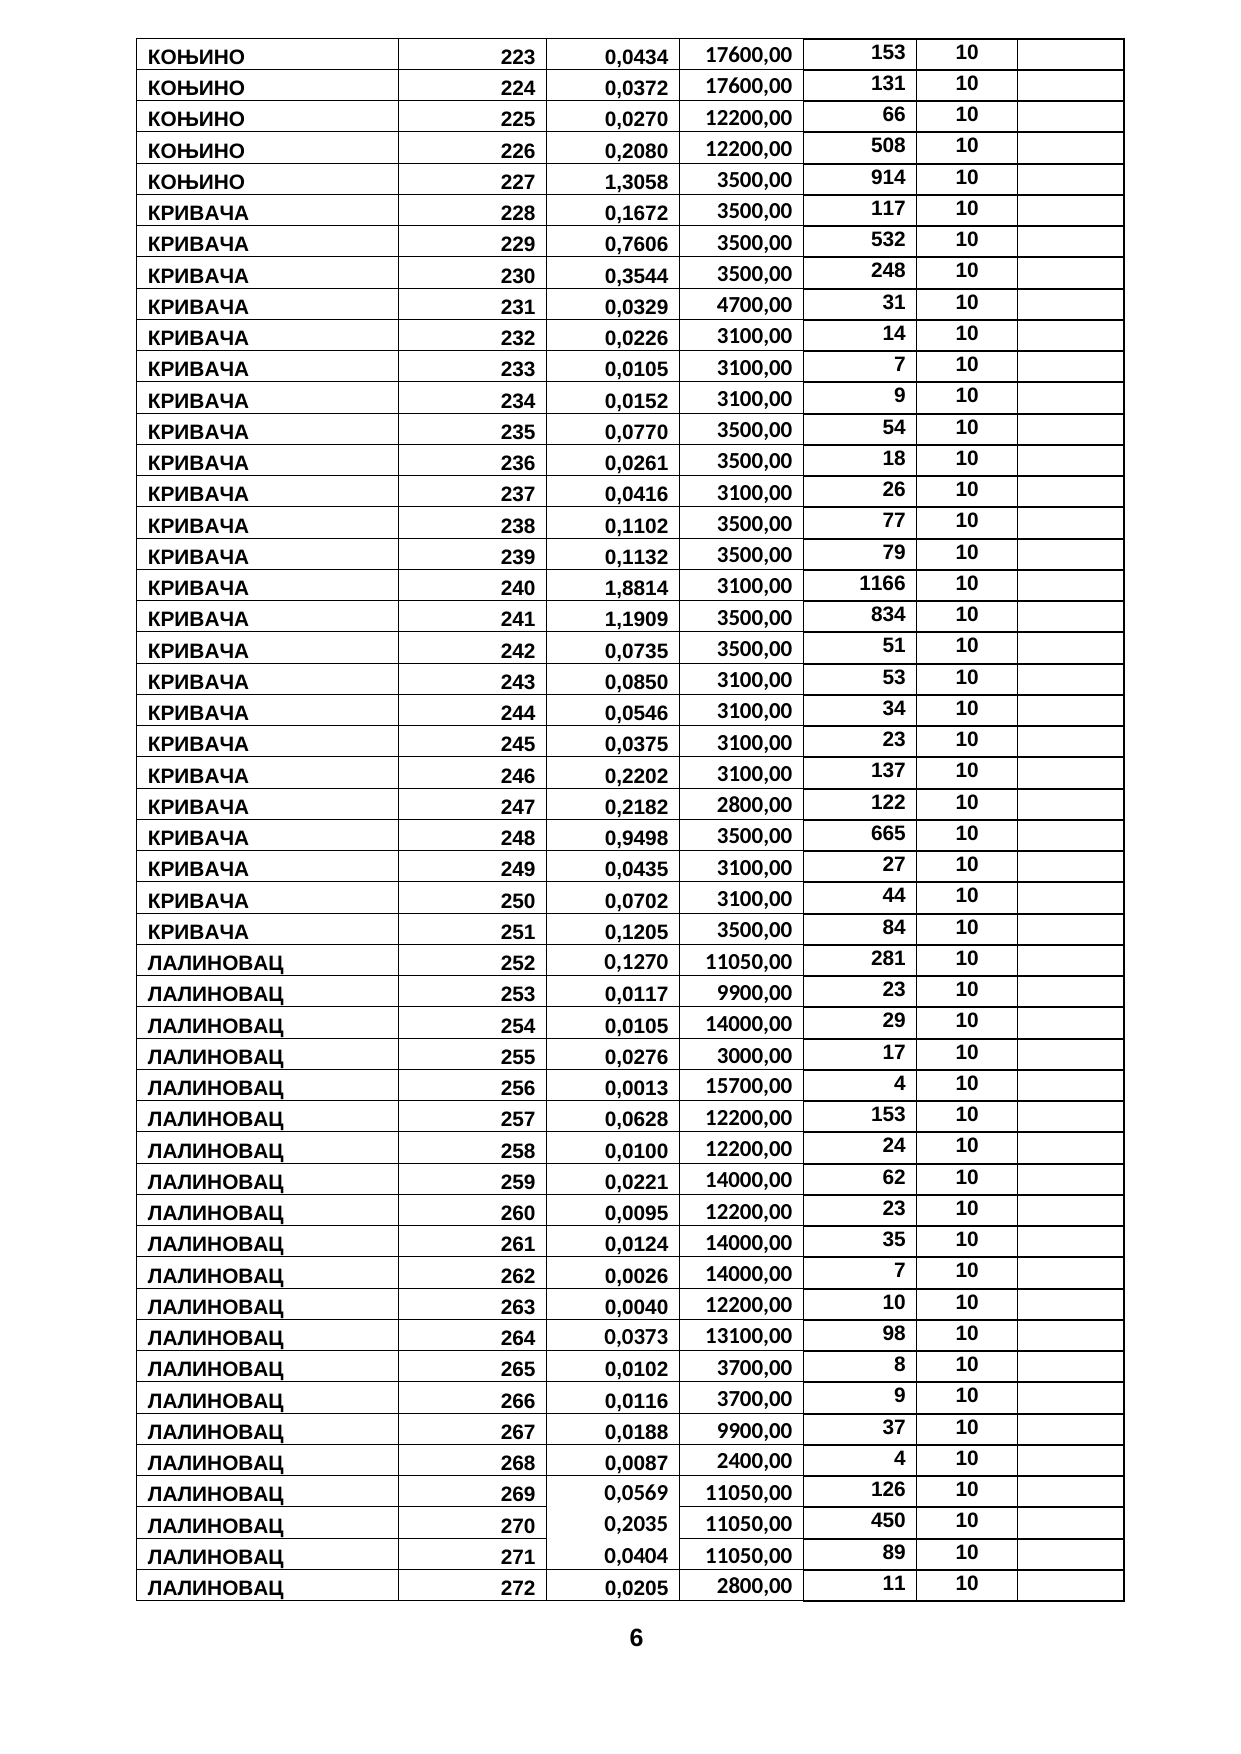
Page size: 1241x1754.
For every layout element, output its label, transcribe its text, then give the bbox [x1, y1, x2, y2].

table_cell 0,0116 [547, 1382, 679, 1412]
table_cell 62 [804, 1165, 916, 1194]
table_cell [1018, 915, 1123, 944]
table_cell 0,0735 [547, 632, 679, 662]
table_cell 3100,00 [680, 476, 803, 506]
table_cell 233 [399, 351, 546, 381]
table_cell [1018, 1383, 1123, 1412]
table_cell 0,1102 [547, 507, 679, 537]
table_cell 26 [804, 477, 916, 506]
table_cell 35 [804, 1227, 916, 1256]
table_cell ЛАЛИНОВАЦ [137, 1382, 398, 1412]
table_cell [1018, 446, 1123, 475]
table_cell [1018, 790, 1123, 819]
table_cell 0,0329 [547, 289, 679, 319]
table_cell 10 [917, 383, 1017, 412]
table_cell 14000,00 [680, 1257, 803, 1287]
table_cell [1018, 1165, 1123, 1194]
table_cell 98 [804, 1321, 916, 1350]
table_cell 230 [399, 257, 546, 287]
table_cell [1018, 883, 1123, 912]
table_cell ЛАЛИНОВАЦ [137, 1570, 398, 1600]
table_cell 267 [399, 1414, 546, 1444]
table_cell 14000,00 [680, 1007, 803, 1037]
table_cell 0,0434 [547, 39, 679, 69]
table_cell ЛАЛИНОВАЦ [137, 1507, 398, 1537]
table_cell 0,2035 [547, 1506, 679, 1537]
table_cell 3000,00 [680, 1039, 803, 1069]
table_cell 248 [399, 820, 546, 850]
table_cell 0,7606 [547, 226, 679, 256]
table_cell 89 [804, 1540, 916, 1569]
table_cell 223 [399, 39, 546, 69]
table_cell 3500,00 [680, 539, 803, 569]
table_cell 24 [804, 1133, 916, 1162]
table_cell 235 [399, 414, 546, 444]
table_cell 77 [804, 508, 916, 537]
table_cell 10 [917, 1196, 1017, 1225]
table_cell КРИВАЧА [137, 351, 398, 381]
table_cell 246 [399, 757, 546, 787]
table_cell 268 [399, 1445, 546, 1475]
table_cell 227 [399, 164, 546, 194]
table_cell 10 [917, 1477, 1017, 1506]
table_cell 10 [917, 1102, 1017, 1131]
table_cell 0,2202 [547, 757, 679, 787]
table_cell КРИВАЧА [137, 507, 398, 537]
table_cell [1018, 1446, 1123, 1475]
table_cell [1018, 1571, 1123, 1600]
table_cell 84 [804, 915, 916, 944]
table_cell [1018, 1196, 1123, 1225]
table_cell 532 [804, 227, 916, 256]
table_cell 226 [399, 132, 546, 162]
table_cell 508 [804, 133, 916, 162]
table_cell 4 [804, 1071, 916, 1100]
table_cell [1018, 1071, 1123, 1100]
table_cell [1018, 1008, 1123, 1037]
table_cell 261 [399, 1226, 546, 1256]
table_cell 3500,00 [680, 164, 803, 194]
table_cell 3100,00 [680, 851, 803, 881]
table_cell 12200,00 [680, 101, 803, 131]
table_cell 238 [399, 507, 546, 537]
table_cell 10 [917, 821, 1017, 850]
table_cell 259 [399, 1164, 546, 1194]
table_cell 0,0276 [547, 1039, 679, 1069]
table_cell КРИВАЧА [137, 257, 398, 287]
table_cell 10 [917, 1540, 1017, 1569]
table_cell 1,8814 [547, 570, 679, 600]
table_cell 12200,00 [680, 1289, 803, 1319]
table_cell КРИВАЧА [137, 539, 398, 569]
table_cell 12200,00 [680, 1132, 803, 1162]
table_cell [1018, 133, 1123, 162]
table_cell 3500,00 [680, 445, 803, 475]
table_cell 10 [917, 696, 1017, 725]
table_cell 14000,00 [680, 1164, 803, 1194]
table_cell 3100,00 [680, 664, 803, 694]
table_cell 10 [917, 290, 1017, 319]
table_cell [1018, 1102, 1123, 1131]
table_cell 37 [804, 1415, 916, 1444]
table_cell [1018, 40, 1123, 69]
table_cell 0,0188 [547, 1414, 679, 1444]
table_cell ЛАЛИНОВАЦ [137, 1539, 398, 1569]
table_cell 231 [399, 289, 546, 319]
table_cell 10 [917, 540, 1017, 569]
table_cell 4 [804, 1446, 916, 1475]
table_cell 31 [804, 290, 916, 319]
table_cell 17600,00 [680, 70, 803, 100]
table_cell ЛАЛИНОВАЦ [137, 945, 398, 975]
table_cell 14000,00 [680, 1226, 803, 1256]
table_cell 272 [399, 1570, 546, 1600]
table_cell 266 [399, 1382, 546, 1412]
table_cell [1018, 1415, 1123, 1444]
table_cell 10 [917, 1290, 1017, 1319]
table_cell 665 [804, 821, 916, 850]
table_cell 0,0026 [547, 1257, 679, 1287]
table_cell КОЊИНО [137, 70, 398, 100]
table_cell 23 [804, 727, 916, 756]
table_cell 10 [917, 133, 1017, 162]
table_cell КРИВАЧА [137, 789, 398, 819]
table_cell 1166 [804, 571, 916, 600]
table_cell 11050,00 [680, 945, 803, 975]
table_cell ЛАЛИНОВАЦ [137, 1039, 398, 1069]
table_cell ЛАЛИНОВАЦ [137, 1132, 398, 1162]
table_cell 131 [804, 71, 916, 100]
table_cell ЛАЛИНОВАЦ [137, 1289, 398, 1319]
table_cell 126 [804, 1477, 916, 1506]
table_cell 3500,00 [680, 507, 803, 537]
table_cell 13100,00 [680, 1320, 803, 1350]
table_cell 17600,00 [680, 39, 803, 69]
table_cell [1018, 477, 1123, 506]
table_cell [1018, 727, 1123, 756]
table_cell 29 [804, 1008, 916, 1037]
table_cell 44 [804, 883, 916, 912]
table_cell 241 [399, 601, 546, 631]
table_cell 0,0546 [547, 695, 679, 725]
table_cell 10 [917, 1071, 1017, 1100]
table_cell 0,0261 [547, 445, 679, 475]
table_cell 0,0404 [547, 1538, 679, 1569]
table_cell [1018, 633, 1123, 662]
table_cell 7 [804, 1258, 916, 1287]
table_cell КОЊИНО [137, 164, 398, 194]
table_cell [1018, 571, 1123, 600]
table_cell 3100,00 [680, 757, 803, 787]
table_cell 11050,00 [680, 1539, 803, 1569]
table_cell 281 [804, 946, 916, 975]
table_cell [1018, 1508, 1123, 1537]
table_cell [1018, 1352, 1123, 1381]
table_cell КРИВАЧА [137, 570, 398, 600]
table_cell 239 [399, 539, 546, 569]
table_cell 79 [804, 540, 916, 569]
table_cell 0,2080 [547, 132, 679, 162]
table_cell 0,0095 [547, 1195, 679, 1225]
table_cell [1018, 1227, 1123, 1256]
table_cell КРИВАЧА [137, 757, 398, 787]
table_cell КРИВАЧА [137, 882, 398, 912]
table_cell 10 [917, 321, 1017, 350]
table_cell 7 [804, 352, 916, 381]
table_cell КРИВАЧА [137, 226, 398, 256]
table_cell [1018, 1040, 1123, 1069]
table_cell [1018, 1477, 1123, 1506]
table_cell 265 [399, 1351, 546, 1381]
table_cell 1,1909 [547, 601, 679, 631]
table_cell [1018, 196, 1123, 225]
table_cell 245 [399, 726, 546, 756]
table_cell 10 [917, 571, 1017, 600]
table_cell КРИВАЧА [137, 382, 398, 412]
table_cell 0,9498 [547, 820, 679, 850]
table_cell 23 [804, 977, 916, 1006]
table_cell 0,0040 [547, 1289, 679, 1319]
table_cell [1018, 1540, 1123, 1569]
table_cell 243 [399, 664, 546, 694]
table_cell КРИВАЧА [137, 414, 398, 444]
table_cell [1018, 258, 1123, 287]
table_cell КРИВАЧА [137, 851, 398, 881]
table_cell 263 [399, 1289, 546, 1319]
table_cell 0,0270 [547, 101, 679, 131]
table_cell КРИВАЧА [137, 445, 398, 475]
table_cell [1018, 665, 1123, 694]
table_cell 4700,00 [680, 289, 803, 319]
table_cell [1018, 696, 1123, 725]
table_cell 10 [917, 1165, 1017, 1194]
table_cell 3700,00 [680, 1382, 803, 1412]
table_cell 2400,00 [680, 1445, 803, 1475]
table_cell ЛАЛИНОВАЦ [137, 1164, 398, 1194]
table_cell 3500,00 [680, 226, 803, 256]
table_cell 0,0416 [547, 476, 679, 506]
table_cell 0,0105 [547, 1007, 679, 1037]
table_cell 153 [804, 40, 916, 69]
table_cell 10 [917, 1008, 1017, 1037]
table_cell 3700,00 [680, 1351, 803, 1381]
table_cell КРИВАЧА [137, 320, 398, 350]
table_cell [1018, 540, 1123, 569]
table_cell [1018, 102, 1123, 131]
table_cell ЛАЛИНОВАЦ [137, 1414, 398, 1444]
table_cell 3500,00 [680, 632, 803, 662]
table_cell 10 [917, 1352, 1017, 1381]
table_cell 23 [804, 1196, 916, 1225]
table_cell 0,0628 [547, 1101, 679, 1131]
table_cell 10 [917, 946, 1017, 975]
table_cell 66 [804, 102, 916, 131]
table_cell ЛАЛИНОВАЦ [137, 1445, 398, 1475]
table_cell 10 [917, 227, 1017, 256]
table_cell 17 [804, 1040, 916, 1069]
table_cell [1018, 1133, 1123, 1162]
table_cell 10 [917, 1258, 1017, 1287]
table_cell [1018, 1290, 1123, 1319]
table_cell 27 [804, 852, 916, 881]
table_cell 0,0105 [547, 351, 679, 381]
table_cell 0,0850 [547, 664, 679, 694]
table_cell 0,0221 [547, 1164, 679, 1194]
table_cell 10 [917, 165, 1017, 194]
table_cell 247 [399, 789, 546, 819]
table_cell 0,0373 [547, 1320, 679, 1350]
table_cell [1018, 165, 1123, 194]
table_cell 251 [399, 914, 546, 944]
table_cell 10 [917, 1415, 1017, 1444]
table_cell 9900,00 [680, 976, 803, 1006]
table_cell ЛАЛИНОВАЦ [137, 1351, 398, 1381]
table_cell 11 [804, 1571, 916, 1600]
table_cell [1018, 946, 1123, 975]
table_cell КРИВАЧА [137, 476, 398, 506]
table_cell 234 [399, 382, 546, 412]
table_cell 3100,00 [680, 320, 803, 350]
table_cell 122 [804, 790, 916, 819]
table_cell ЛАЛИНОВАЦ [137, 1070, 398, 1100]
table_cell 3500,00 [680, 601, 803, 631]
table_cell 0,0226 [547, 320, 679, 350]
table_cell 10 [804, 1290, 916, 1319]
table_cell 1,3058 [547, 164, 679, 194]
table_cell 228 [399, 195, 546, 225]
table_cell КРИВАЧА [137, 289, 398, 319]
table_cell КРИВАЧА [137, 914, 398, 944]
table_cell 10 [917, 1321, 1017, 1350]
table_cell 271 [399, 1539, 546, 1569]
table_cell 10 [917, 508, 1017, 537]
table_cell 10 [917, 102, 1017, 131]
table_cell [1018, 415, 1123, 444]
table_cell 262 [399, 1257, 546, 1287]
table_cell 8 [804, 1352, 916, 1381]
table_cell 34 [804, 696, 916, 725]
table_cell 253 [399, 976, 546, 1006]
table_cell 14 [804, 321, 916, 350]
table_cell 10 [917, 1508, 1017, 1537]
table_cell [1018, 508, 1123, 537]
table_cell ЛАЛИНОВАЦ [137, 1476, 398, 1506]
table_cell 10 [917, 883, 1017, 912]
table_cell КРИВАЧА [137, 664, 398, 694]
table_cell 3500,00 [680, 414, 803, 444]
table_cell ЛАЛИНОВАЦ [137, 1101, 398, 1131]
table_cell КОЊИНО [137, 101, 398, 131]
table_cell 10 [917, 71, 1017, 100]
table_cell 10 [917, 852, 1017, 881]
table_cell 232 [399, 320, 546, 350]
table_cell 10 [917, 727, 1017, 756]
table_cell 137 [804, 758, 916, 787]
table_cell [1018, 977, 1123, 1006]
table_cell 258 [399, 1132, 546, 1162]
table_cell 2800,00 [680, 789, 803, 819]
table_cell 0,0569 [547, 1476, 679, 1506]
table_cell 0,0117 [547, 976, 679, 1006]
table_cell 252 [399, 945, 546, 975]
table_cell 256 [399, 1070, 546, 1100]
table_cell 10 [917, 790, 1017, 819]
table_cell КРИВАЧА [137, 195, 398, 225]
table_cell 0,1132 [547, 539, 679, 569]
table_cell 250 [399, 882, 546, 912]
table_cell 0,1270 [547, 945, 679, 975]
table_cell 11050,00 [680, 1476, 803, 1506]
table_cell 117 [804, 196, 916, 225]
table_cell КРИВАЧА [137, 632, 398, 662]
table_cell [1018, 71, 1123, 100]
table_cell 0,0372 [547, 70, 679, 100]
table_cell 10 [917, 665, 1017, 694]
table_cell 12200,00 [680, 1101, 803, 1131]
table_cell ЛАЛИНОВАЦ [137, 1195, 398, 1225]
table_cell 153 [804, 1102, 916, 1131]
table_cell [1018, 383, 1123, 412]
table_cell 11050,00 [680, 1507, 803, 1537]
table_cell 242 [399, 632, 546, 662]
table_cell КРИВАЧА [137, 601, 398, 631]
table_cell 248 [804, 258, 916, 287]
table_cell 249 [399, 851, 546, 881]
table_cell ЛАЛИНОВАЦ [137, 1007, 398, 1037]
table_cell 10 [917, 1133, 1017, 1162]
table_cell 0,1672 [547, 195, 679, 225]
table_cell 3500,00 [680, 257, 803, 287]
table_cell ЛАЛИНОВАЦ [137, 1320, 398, 1350]
table_cell [1018, 1321, 1123, 1350]
table_cell 9900,00 [680, 1414, 803, 1444]
table_cell 12200,00 [680, 1195, 803, 1225]
table_cell 0,0152 [547, 382, 679, 412]
table_cell 10 [917, 977, 1017, 1006]
table_cell 18 [804, 446, 916, 475]
table_cell 10 [917, 758, 1017, 787]
table_cell 224 [399, 70, 546, 100]
table_cell 0,0102 [547, 1351, 679, 1381]
table_cell 2800,00 [680, 1570, 803, 1600]
table_cell 3100,00 [680, 726, 803, 756]
table_cell [1018, 821, 1123, 850]
table_cell [1018, 321, 1123, 350]
table_cell [1018, 758, 1123, 787]
table_cell ЛАЛИНОВАЦ [137, 1257, 398, 1287]
table_cell 257 [399, 1101, 546, 1131]
table_cell 834 [804, 602, 916, 631]
table_cell 10 [917, 633, 1017, 662]
table_cell ЛАЛИНОВАЦ [137, 1226, 398, 1256]
table_cell 9 [804, 383, 916, 412]
table_cell 10 [917, 477, 1017, 506]
table_cell 3100,00 [680, 570, 803, 600]
table_cell 237 [399, 476, 546, 506]
table_cell 3500,00 [680, 914, 803, 944]
table_cell 0,0124 [547, 1226, 679, 1256]
table_cell [1018, 602, 1123, 631]
table_cell 236 [399, 445, 546, 475]
table_cell 10 [917, 602, 1017, 631]
table_cell 10 [917, 1227, 1017, 1256]
table_cell 3100,00 [680, 351, 803, 381]
table_cell 10 [917, 196, 1017, 225]
table_cell 54 [804, 415, 916, 444]
table_cell КРИВАЧА [137, 820, 398, 850]
table_cell 0,0087 [547, 1445, 679, 1475]
table_cell 0,3544 [547, 257, 679, 287]
table_cell 225 [399, 101, 546, 131]
table_cell КОЊИНО [137, 132, 398, 162]
table_cell 260 [399, 1195, 546, 1225]
table_cell [1018, 852, 1123, 881]
table_cell КРИВАЧА [137, 695, 398, 725]
table_cell 10 [917, 1383, 1017, 1412]
table_cell 0,0770 [547, 414, 679, 444]
table_cell ЛАЛИНОВАЦ [137, 976, 398, 1006]
table_cell [1018, 290, 1123, 319]
table_cell 3100,00 [680, 382, 803, 412]
table_cell 51 [804, 633, 916, 662]
table_cell 10 [917, 352, 1017, 381]
table_cell 0,0435 [547, 851, 679, 881]
table_cell 10 [917, 915, 1017, 944]
table_cell 3500,00 [680, 820, 803, 850]
table_cell 3100,00 [680, 695, 803, 725]
table_cell 229 [399, 226, 546, 256]
table_cell 9 [804, 1383, 916, 1412]
table_cell 10 [917, 258, 1017, 287]
table_cell 244 [399, 695, 546, 725]
table_cell 12200,00 [680, 132, 803, 162]
table_cell 254 [399, 1007, 546, 1037]
table_cell КРИВАЧА [137, 726, 398, 756]
table_cell [1018, 352, 1123, 381]
table_cell 53 [804, 665, 916, 694]
table_cell 10 [917, 1040, 1017, 1069]
table_cell КОЊИНО [137, 39, 398, 69]
table_cell 10 [917, 415, 1017, 444]
table_cell 15700,00 [680, 1070, 803, 1100]
table_cell 255 [399, 1039, 546, 1069]
table_cell [1018, 227, 1123, 256]
table_cell 240 [399, 570, 546, 600]
table_cell 269 [399, 1476, 546, 1506]
table_cell 264 [399, 1320, 546, 1350]
table_cell 10 [917, 40, 1017, 69]
table_cell 10 [917, 1571, 1017, 1600]
table_cell 270 [399, 1507, 546, 1537]
table_cell 450 [804, 1508, 916, 1537]
table_cell 3500,00 [680, 195, 803, 225]
table_cell 0,2182 [547, 789, 679, 819]
table_cell 0,0702 [547, 882, 679, 912]
table_cell 0,0100 [547, 1132, 679, 1162]
table_cell 0,0013 [547, 1070, 679, 1100]
table_cell 3100,00 [680, 882, 803, 912]
table_cell 10 [917, 1446, 1017, 1475]
table_cell 10 [917, 446, 1017, 475]
table_cell 0,0205 [547, 1570, 679, 1600]
table_cell 0,0375 [547, 726, 679, 756]
table_cell [1018, 1258, 1123, 1287]
table_cell 914 [804, 165, 916, 194]
table_cell 0,1205 [547, 914, 679, 944]
